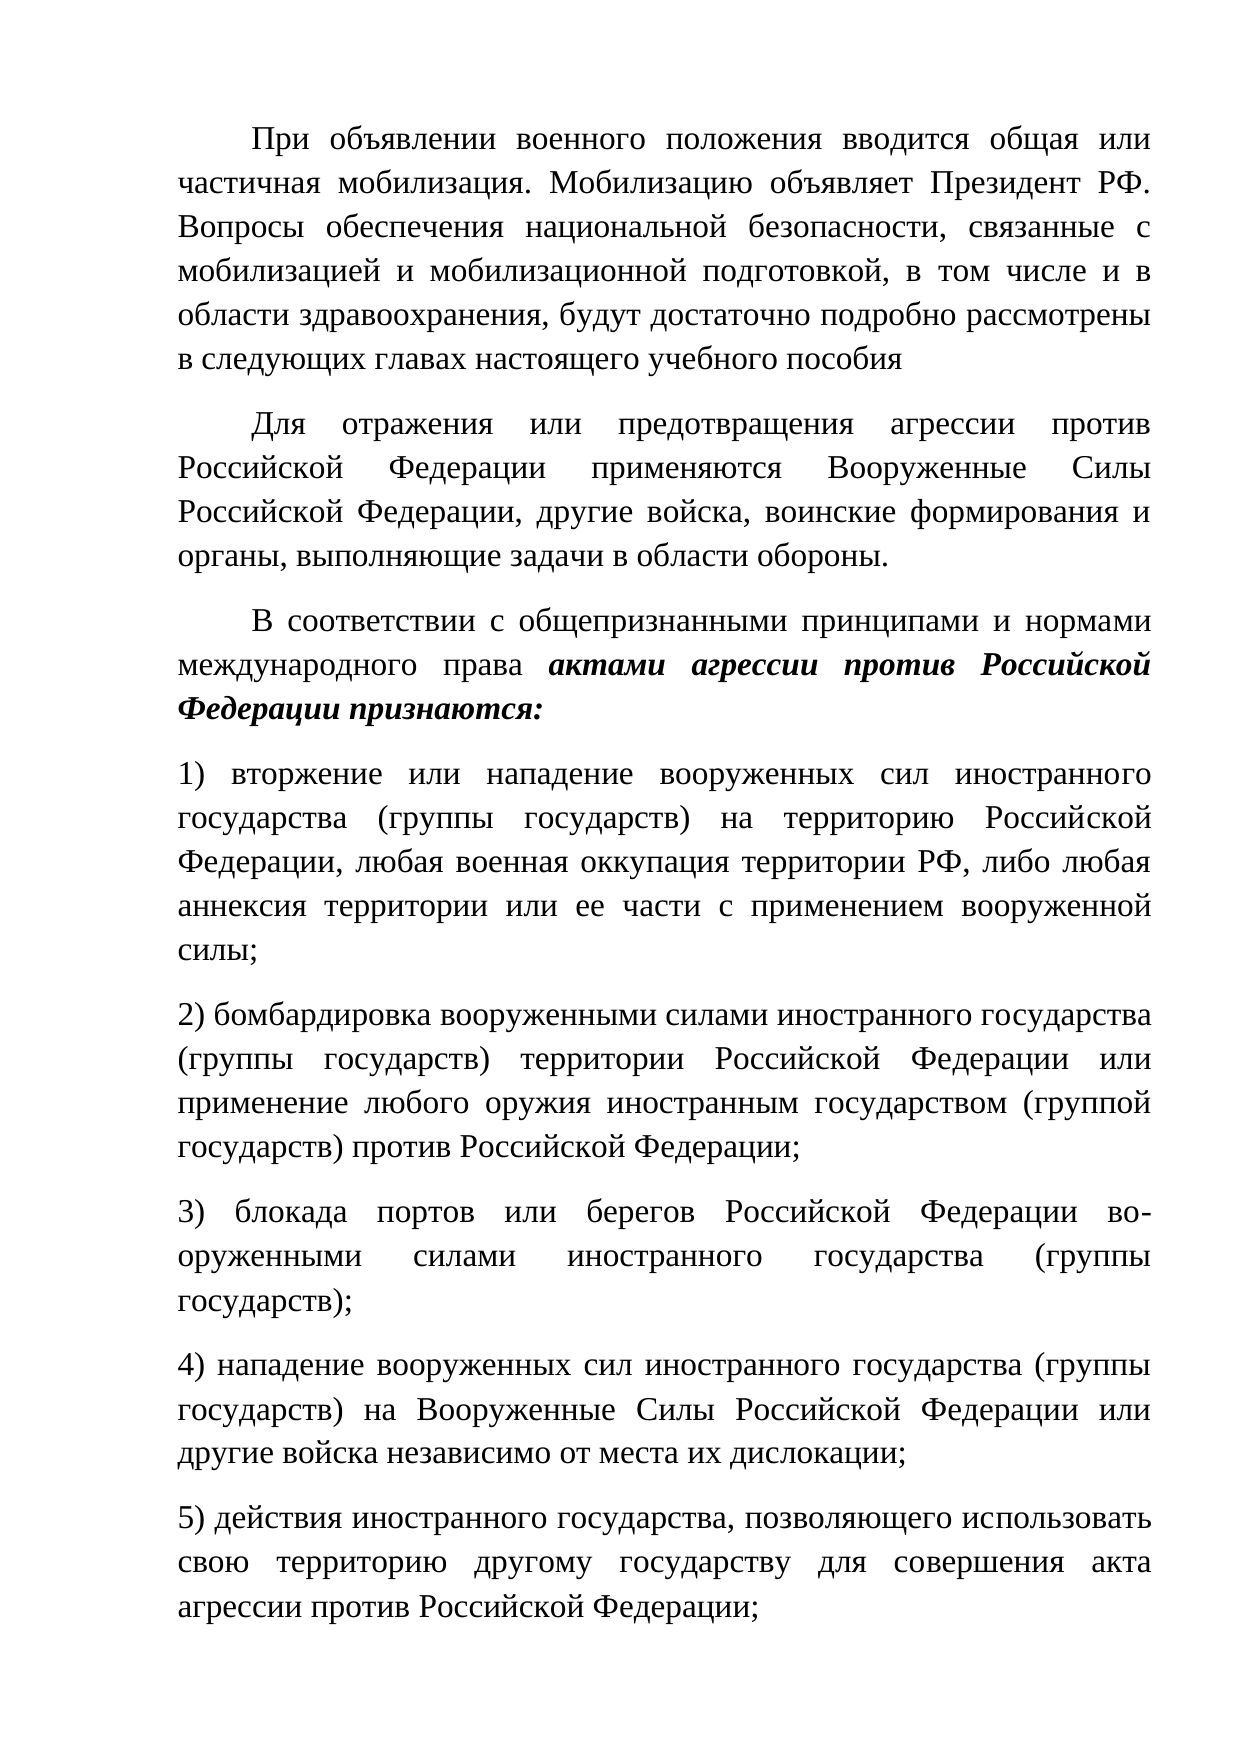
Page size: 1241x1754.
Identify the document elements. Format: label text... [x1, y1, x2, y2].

text 2) бомбардировка вооруженными силами иностранного государства (группы государств) территории Российской Федерации или применение любого оружия иностранным государством (группой государств) против Российской Федерации; [177, 994, 1152, 1165]
text В соответствии с общепризнанными принципами и нормами международного права актами агрессии против Российской Федерации признаются: [177, 600, 1152, 727]
text 1) вторжение или нападение вооруженных сил иностранного государства (группы государств) на территорию Российской Федерации, любая военная оккупация территории РФ, либо любая аннексия территории или ее части с применением вооруженной силы; [177, 753, 1152, 968]
text 3) блокада портов или берегов Российской Федерации вооруженными силами иностранного государства (группы государств); [177, 1192, 1152, 1318]
text 5) действия иностранного государства, позволяющего использовать свою территорию другому государству для совершения акта агрессии против Российской Федерации; [177, 1498, 1152, 1624]
text 4) нападение вооруженных сил иностранного государства (группы государств) на Вооруженные Силы Российской Федерации или другие войска независимо от места их дислокации; [177, 1345, 1152, 1471]
text Для отражения или предотвращения агрессии против Российской Федерации применяются Вооруженные Силы Российской Федерации, другие войска, воинские формирования и органы, выполняющие задачи в области обороны. [177, 403, 1152, 574]
text При объявлении военного положения вводится общая или частичная мобилизация. Мобилизацию объявляет Президент РФ. Вопросы обеспечения национальной безопасности, связанные с мобилизацией и мобилизационной подготовкой, в том числе и в области здравоохранения, будут достаточно подробно рассмотрены в следующих главах настоящего учебного пособия [177, 118, 1152, 377]
